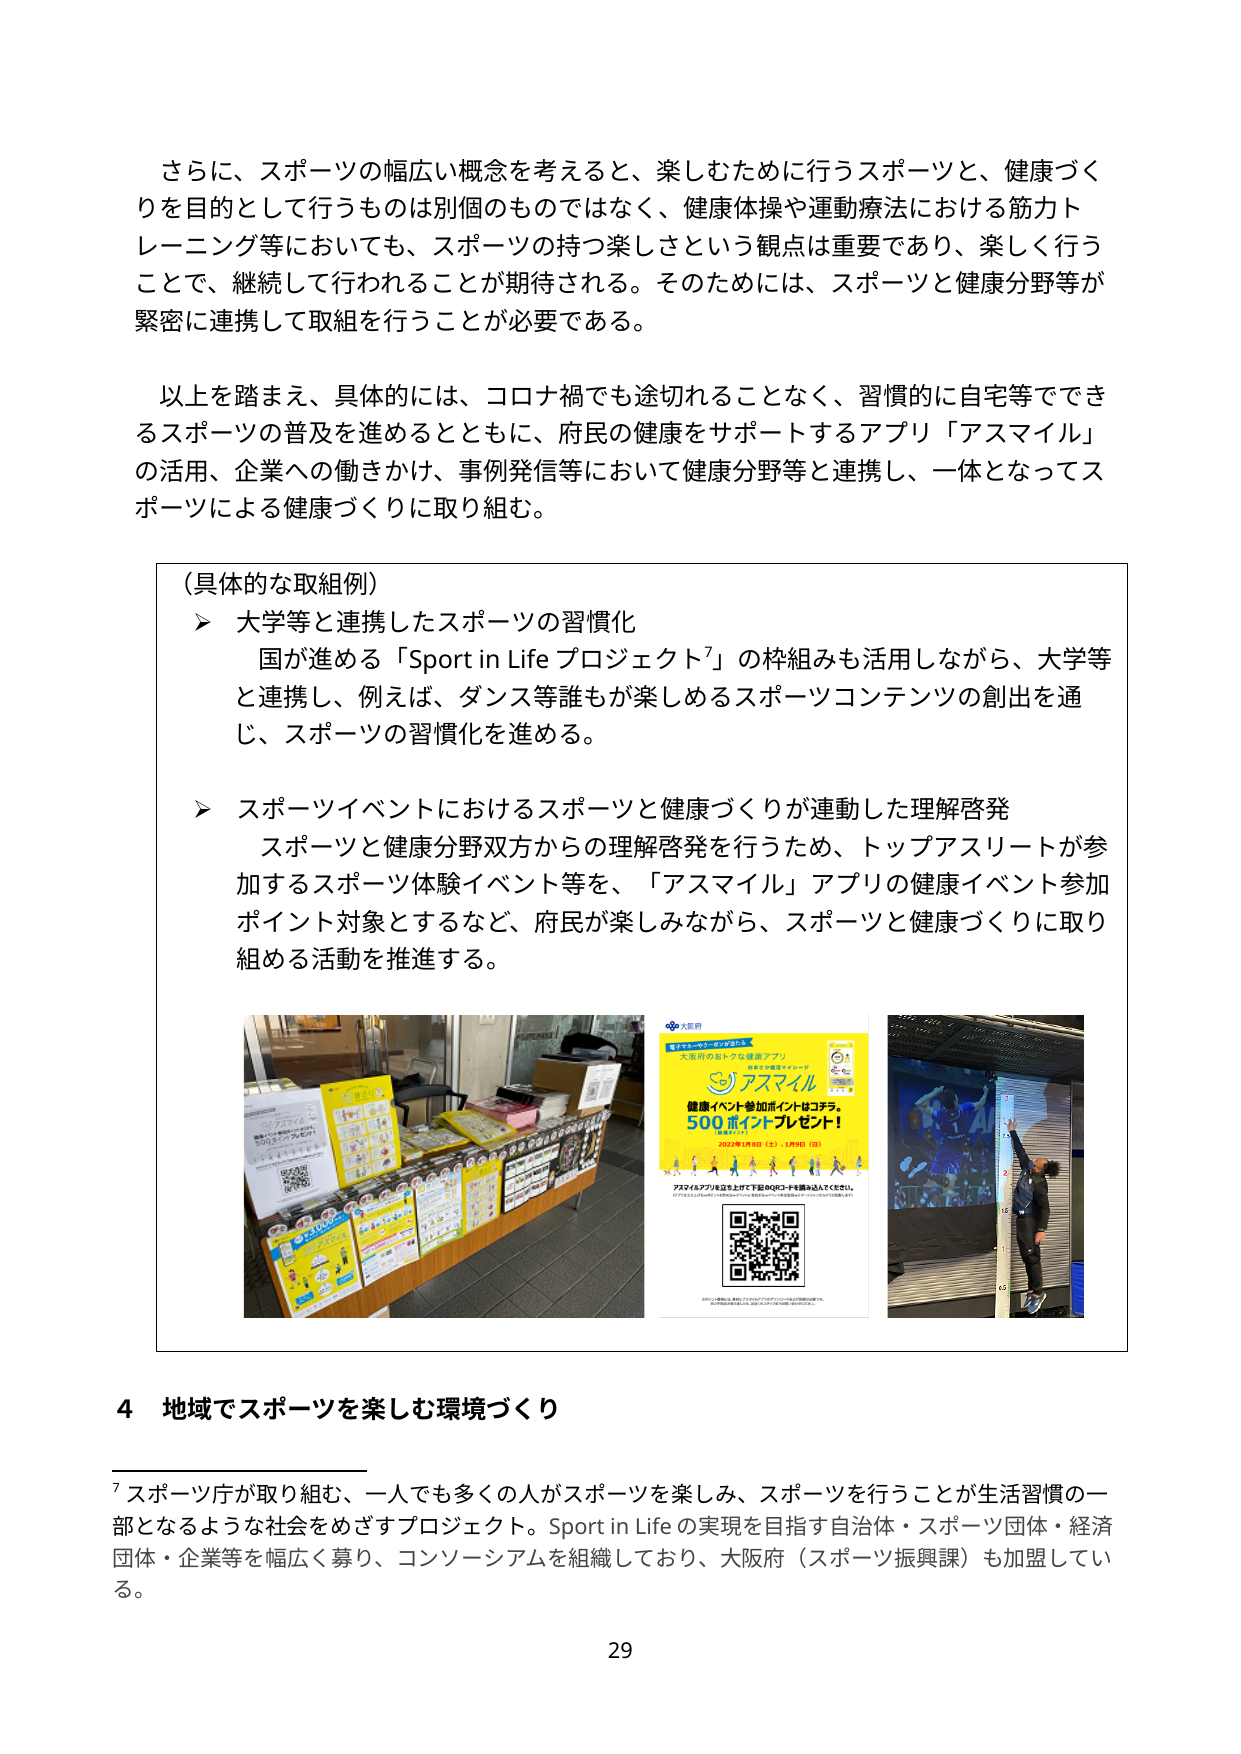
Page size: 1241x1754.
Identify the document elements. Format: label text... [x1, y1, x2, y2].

text 以上を踏まえ、具体的には、コロナ禍でも途切れることなく、習慣的に自宅等でできるスポーツの普及を進めるとともに、府民の健康をサポートするアプリ「アスマイル」の活用、企業への働きかけ、事例発信等において健康分野等と連携し、一体となってスポーツによる健康づくりに取り組む。 [134, 375, 1128, 525]
text ４ 地域でスポーツを楽しむ環境づくり [112, 1389, 1128, 1426]
picture [659, 1014, 869, 1318]
table_header （具体的な取組例） 大学等と連携したスポーツの習慣化 国が進める「Sport in Lifeプロジェクト」の枠組みも活用しながら、大学等と連携し、例えば、ダンス等誰もが楽しめるスポーツコンテンツの創出を通じ、スポーツの習慣化を進める。 スポーツイベントにおけるスポーツと健康づくりが連動した理解啓発 スポーツと健康分野双方からの理解啓発を行うため、トップアスリートが参加するスポーツ体験イベント等を、「アスマイル」アプリの健康イベント参加ポイント対象とするなど、府民が楽しみながら、スポーツと健康づくりに取り組める活動を推進する。 [157, 564, 1127, 1351]
text さらに、スポーツの幅広い概念を考えると、楽しむために行うスポーツと、健康づくりを目的として行うものは別個のものではなく、健康体操や運動療法における筋力トレーニング等においても、スポーツの持つ楽しさという観点は重要であり、楽しく行うことで、継続して行われることが期待される。そのためには、スポーツと健康分野等が緊密に連携して取組を行うことが必要である。 [134, 150, 1128, 337]
picture [887, 1015, 1084, 1318]
picture [243, 1015, 645, 1318]
